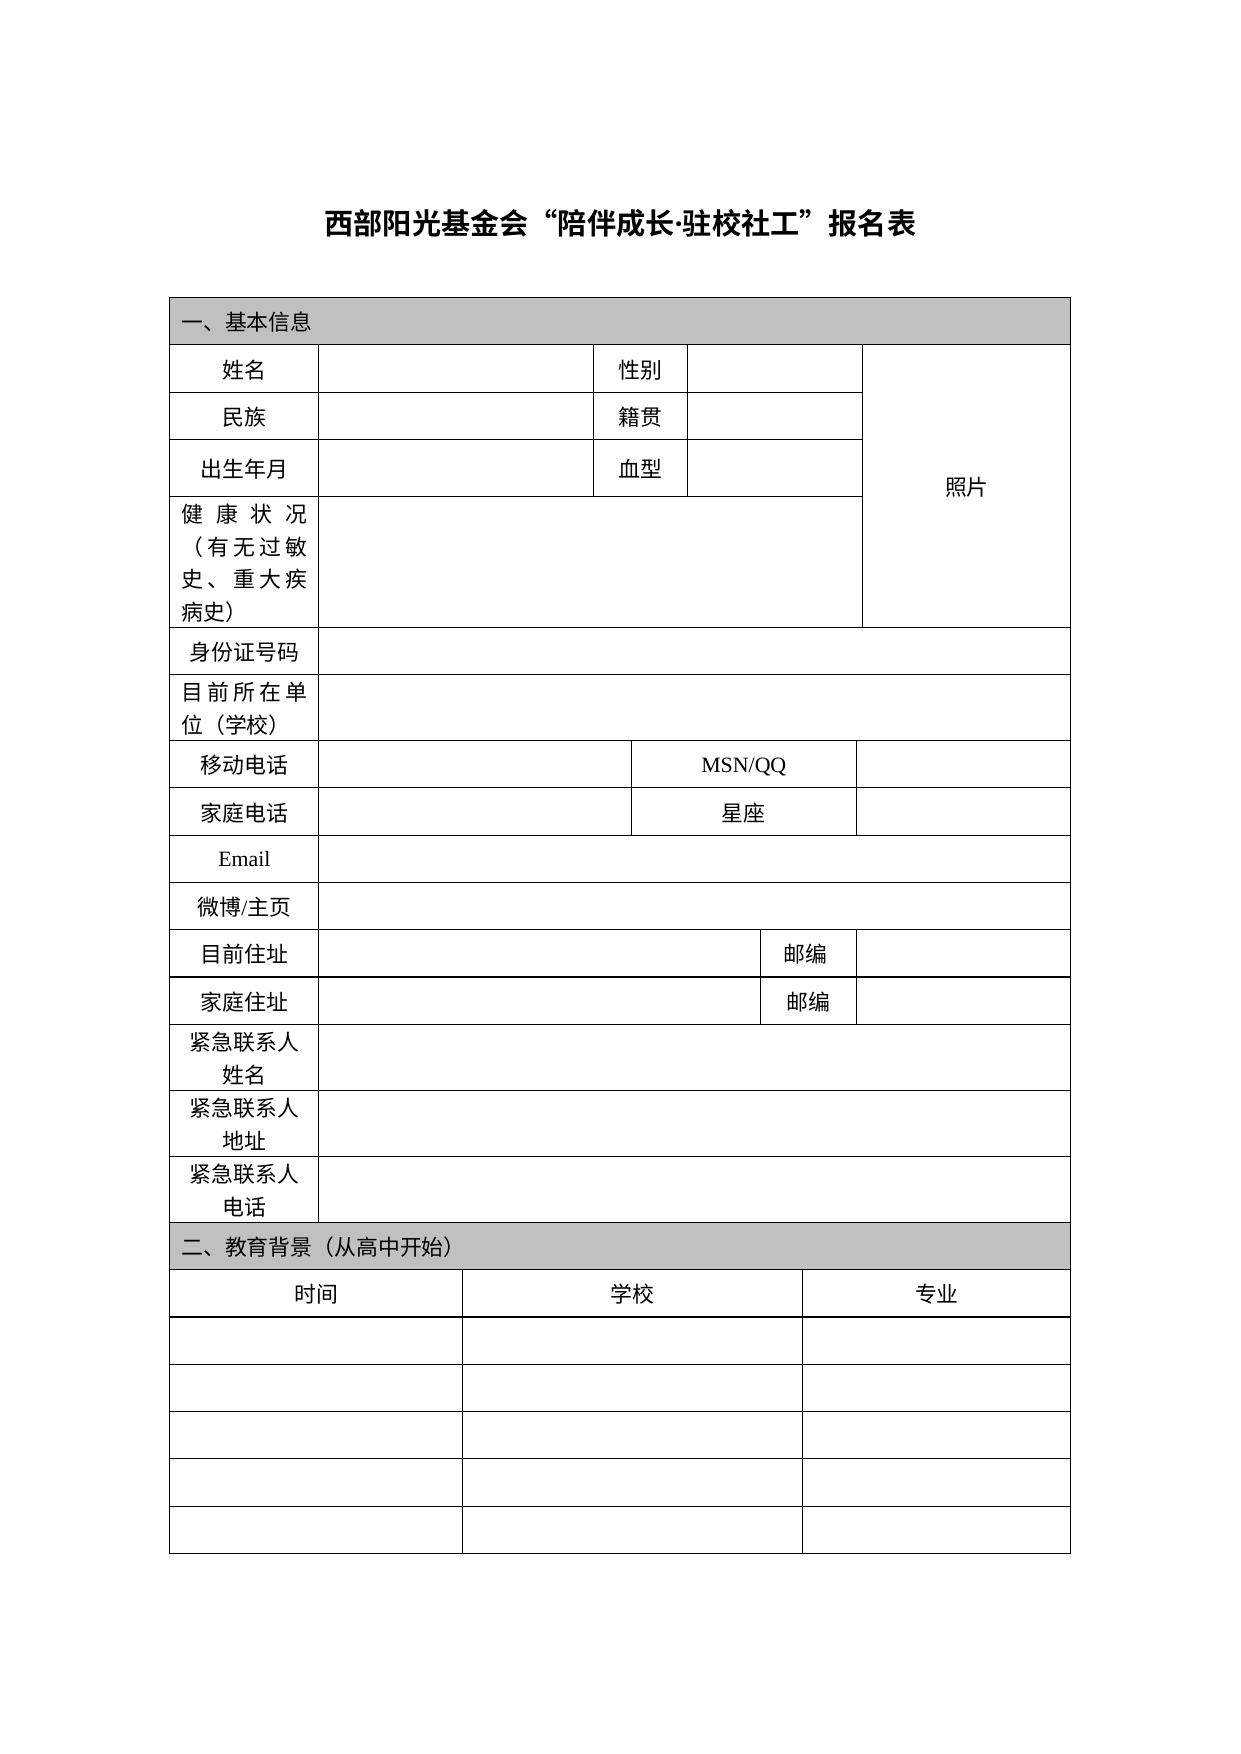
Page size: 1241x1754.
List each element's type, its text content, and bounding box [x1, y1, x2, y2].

table_cell [803, 1318, 1070, 1364]
table_cell [803, 1459, 1070, 1506]
table_cell [319, 978, 760, 1024]
table_cell 学校 [463, 1270, 802, 1316]
table_cell [319, 1157, 1070, 1222]
table_cell 照片 [863, 345, 1070, 627]
table_cell 家庭住址 [170, 978, 318, 1024]
table_cell 专业 [803, 1270, 1070, 1316]
table_cell [857, 788, 1070, 834]
table_cell [170, 1459, 462, 1506]
table_cell [319, 788, 631, 834]
table_cell [803, 1507, 1070, 1553]
table_cell [319, 345, 593, 392]
table_cell [857, 741, 1070, 787]
table_cell 家庭电话 [170, 788, 318, 834]
table_cell 紧急联系人 地址 [170, 1091, 318, 1156]
table_cell [688, 440, 862, 496]
table_cell [857, 930, 1070, 976]
table_cell [319, 497, 862, 627]
table_cell [688, 345, 862, 392]
table_cell [463, 1412, 802, 1458]
table_cell [319, 741, 631, 787]
table_header 一、基本信息 [170, 298, 1070, 344]
table_cell 邮编 [761, 978, 856, 1024]
table_cell MSN/QQ [632, 741, 856, 787]
table_cell [170, 1507, 462, 1553]
table_cell 星座 [632, 788, 856, 834]
table_cell 移动电话 [170, 741, 318, 787]
table_cell [319, 675, 1070, 740]
table_cell [319, 393, 593, 439]
table_cell 籍贯 [594, 393, 687, 439]
table_cell [463, 1318, 802, 1364]
table_cell 紧急联系人 电话 [170, 1157, 318, 1222]
table_cell [803, 1365, 1070, 1411]
table_cell [857, 978, 1070, 1024]
table_cell 时间 [170, 1270, 462, 1316]
table_cell [463, 1459, 802, 1506]
table_cell 姓名 [170, 345, 318, 392]
table_cell 目前所在单位（学校） [170, 675, 318, 740]
table_cell [170, 1318, 462, 1364]
table_cell [319, 1025, 1070, 1090]
table_cell [319, 628, 1070, 674]
table_cell [319, 930, 760, 976]
table_cell [688, 393, 862, 439]
table_cell [463, 1507, 802, 1553]
table_cell 血型 [594, 440, 687, 496]
table_cell [319, 1091, 1070, 1156]
table_cell [463, 1365, 802, 1411]
table_cell 邮编 [761, 930, 856, 976]
table_cell 微博/主页 [170, 883, 318, 929]
table_cell [319, 883, 1070, 929]
table_cell [170, 1412, 462, 1458]
table_cell 出生年月 [170, 440, 318, 496]
table_cell [319, 440, 593, 496]
table_cell 紧急联系人 姓名 [170, 1025, 318, 1090]
table_cell 健康状况（有无过敏史、重大疾病史） [170, 497, 318, 627]
table_cell 二、教育背景（从高中开始） [170, 1223, 1070, 1269]
table_cell Email [170, 836, 318, 882]
table_cell [803, 1412, 1070, 1458]
table_cell 民族 [170, 393, 318, 439]
table_cell 身份证号码 [170, 628, 318, 674]
table_cell [319, 836, 1070, 882]
table_cell 性别 [594, 345, 687, 392]
table_cell 目前住址 [170, 930, 318, 976]
table_cell [170, 1365, 462, 1411]
subtitle 西部阳光基金会“陪伴成长·驻校社工”报名表 [187, 189, 1053, 254]
